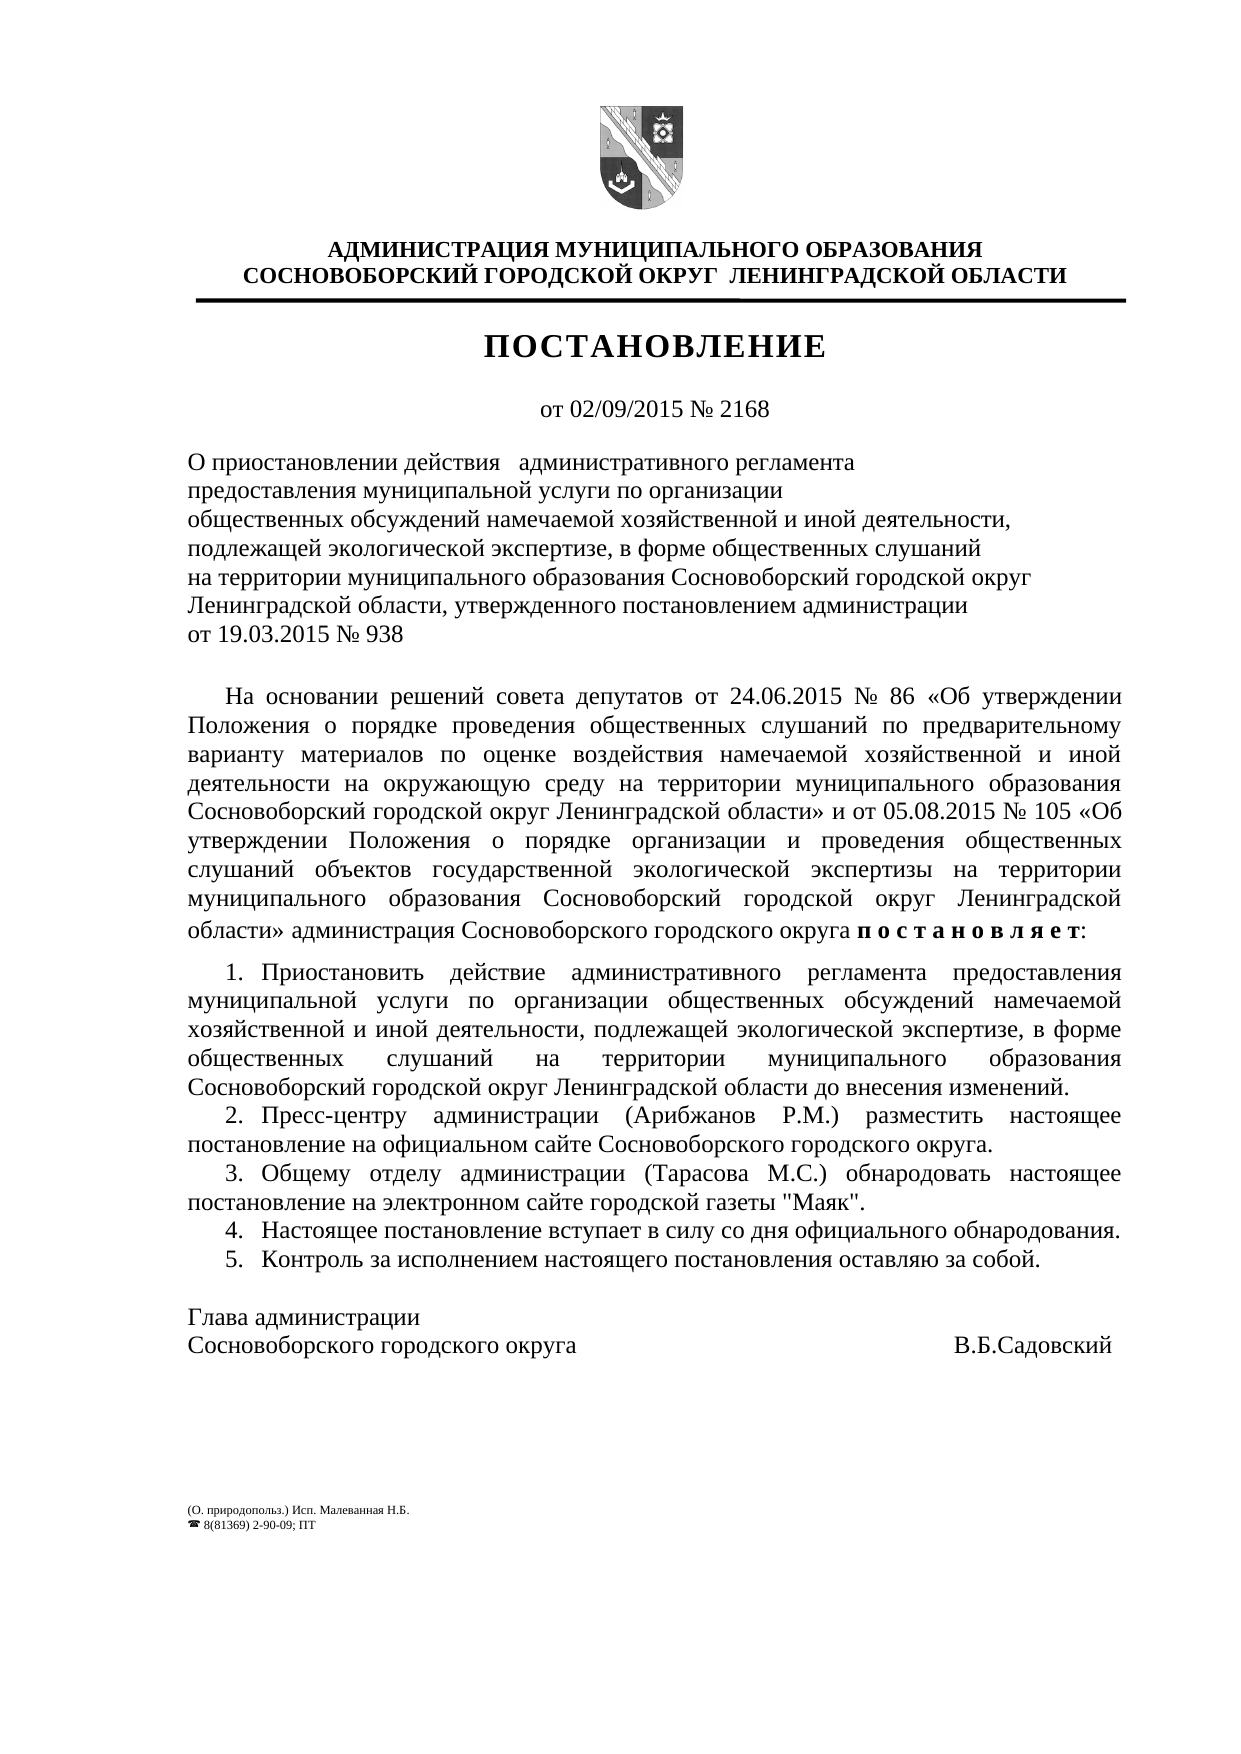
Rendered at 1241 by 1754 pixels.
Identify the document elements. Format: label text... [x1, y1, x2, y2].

text от 02/09/2015 № 2168 [187, 394, 1122, 422]
text (О. природопольз.) Исп. Малеванная Н.Б. [187, 1503, 1122, 1517]
text Сосновоборского городского округа В.Б.Садовский [187, 1331, 1122, 1359]
text от 19.03.2015 № 938 [187, 619, 1122, 648]
list Приостановить действие административного регламента предоставления муниципальной услуги по организации общественных обсуждений намечаемой хозяйственной и иной деятельности, подлежащей экологической экспертизе, в форме общественных слушаний на территории муниципального образования Сосновоборский городской округ Ленинградской области до внесения изменений. [187, 957, 1122, 1101]
text предоставления муниципальной услуги по организации [187, 475, 1122, 504]
text администрация МУНИЦИПАЛЬНОГО ОБРАЗОВАНИЯ СОСНОВОБОРСКИЙ ГОРОДСКОЙ ОКРУГ ЛЕНИНГРАДСКОЙ ОБЛАСТИ [187, 236, 1122, 288]
text на территории муниципального образования Сосновоборский городской округ Ленинградской области, утвержденного постановлением администрации [187, 562, 1122, 619]
text общественных обсуждений намечаемой хозяйственной и иной деятельности, подлежащей экологической экспертизе, в форме общественных слушаний [187, 504, 1122, 562]
list Пресс-центру администрации (Арибжанов Р.М.) разместить настоящее постановление на официальном сайте Сосновоборского городского округа. [187, 1101, 1122, 1158]
picture [600, 105, 685, 212]
text На основании решений совета депутатов от 24.06.2015 № 86 «Об утверждении Положения о порядке проведения общественных слушаний по предварительному варианту материалов по оценке воздействия намечаемой хозяйственной и иной деятельности на окружающую среду на территории муниципального образования Сосновоборский городской округ Ленинградской области» и от 05.08.2015 № 105 «Об утверждении Положения о порядке организации и проведения общественных слушаний объектов государственной экологической экспертизы на территории муниципального образования Сосновоборский городской округ Ленинградской области» администрация Сосновоборского городского округа п о с т а н о в л я е т: [187, 681, 1122, 945]
text О приостановлении действия административного регламента [187, 447, 1122, 475]
text Глава администрации [187, 1302, 1122, 1331]
list Общему отделу администрации (Тарасова М.С.) обнародовать настоящее постановление на электронном сайте городской газеты "Маяк". [187, 1158, 1122, 1216]
list Настоящее постановление вступает в силу со дня официального обнародования. [187, 1216, 1122, 1244]
text 8(81369) 2-90-09; ПТ [187, 1517, 1122, 1532]
list Контроль за исполнением настоящего постановления оставляю за собой. [187, 1244, 1122, 1273]
subtitle постановление [187, 327, 1122, 365]
